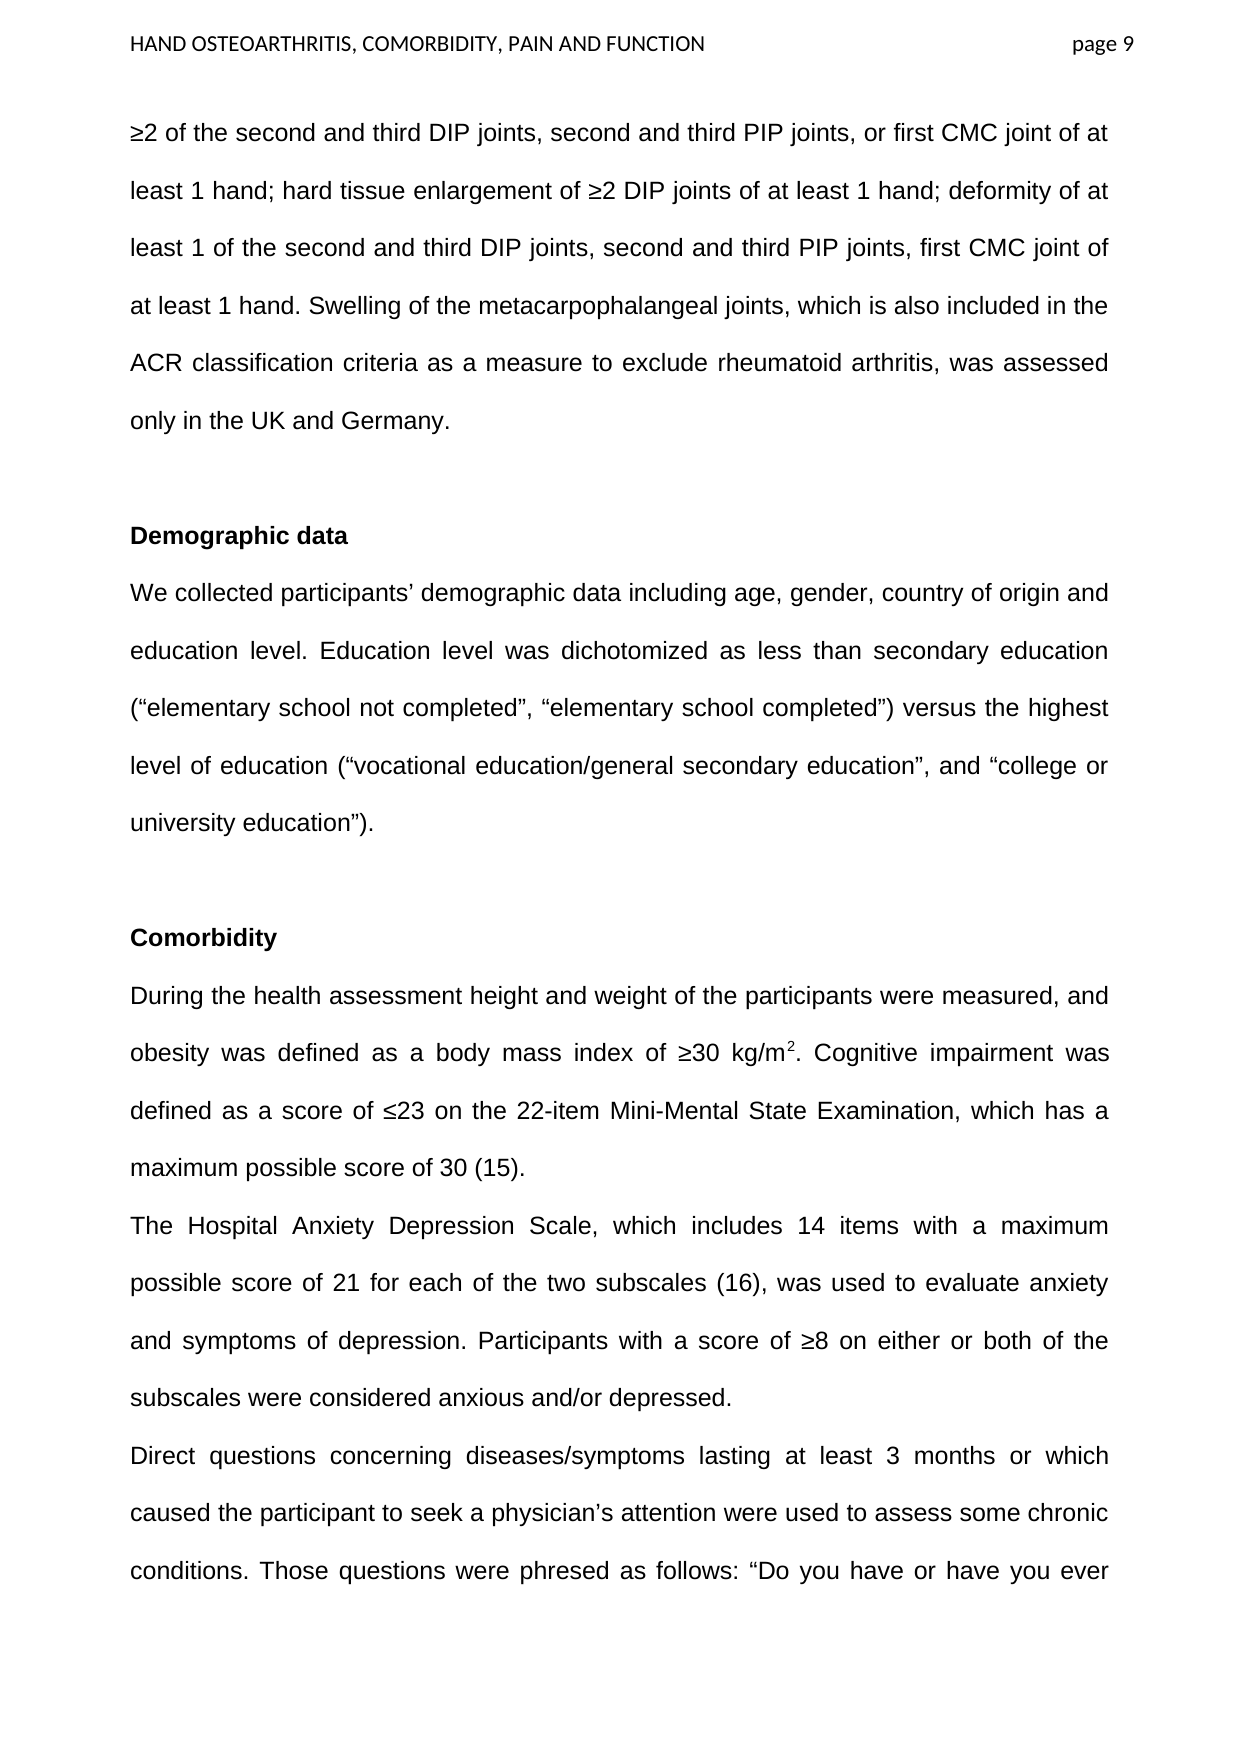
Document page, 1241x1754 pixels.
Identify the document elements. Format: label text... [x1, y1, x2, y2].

text During the health assessment height and weight of the participants were measured, and obesity was defined as a body mass index of ≥30 kg/m2. Cognitive impairment was defined as a score of ≤23 on the 22-item Mini-Mental State Examination, which has a maximum possible score of 30 (15). [130, 981, 1110, 1182]
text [130, 118, 1110, 434]
text Demographic data [130, 521, 1110, 549]
text The Hospital Anxiety Depression Scale, which includes 14 items with a maximum possible score of 21 for each of the two subscales (16), was used to evaluate anxiety and symptoms of depression. Participants with a score of ≥8 on either or both of the subscales were considered anxious and/or depressed. [130, 1211, 1110, 1412]
text We collected participants’ demographic data including age, gender, country of origin and education level. Education level was dichotomized as less than secondary education (“elementary school not completed”, “elementary school completed”) versus the highest level of education (“vocational education/general secondary education”, and “college or university education”). [130, 578, 1110, 837]
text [130, 1441, 1110, 1584]
text Comorbidity [130, 923, 1110, 952]
